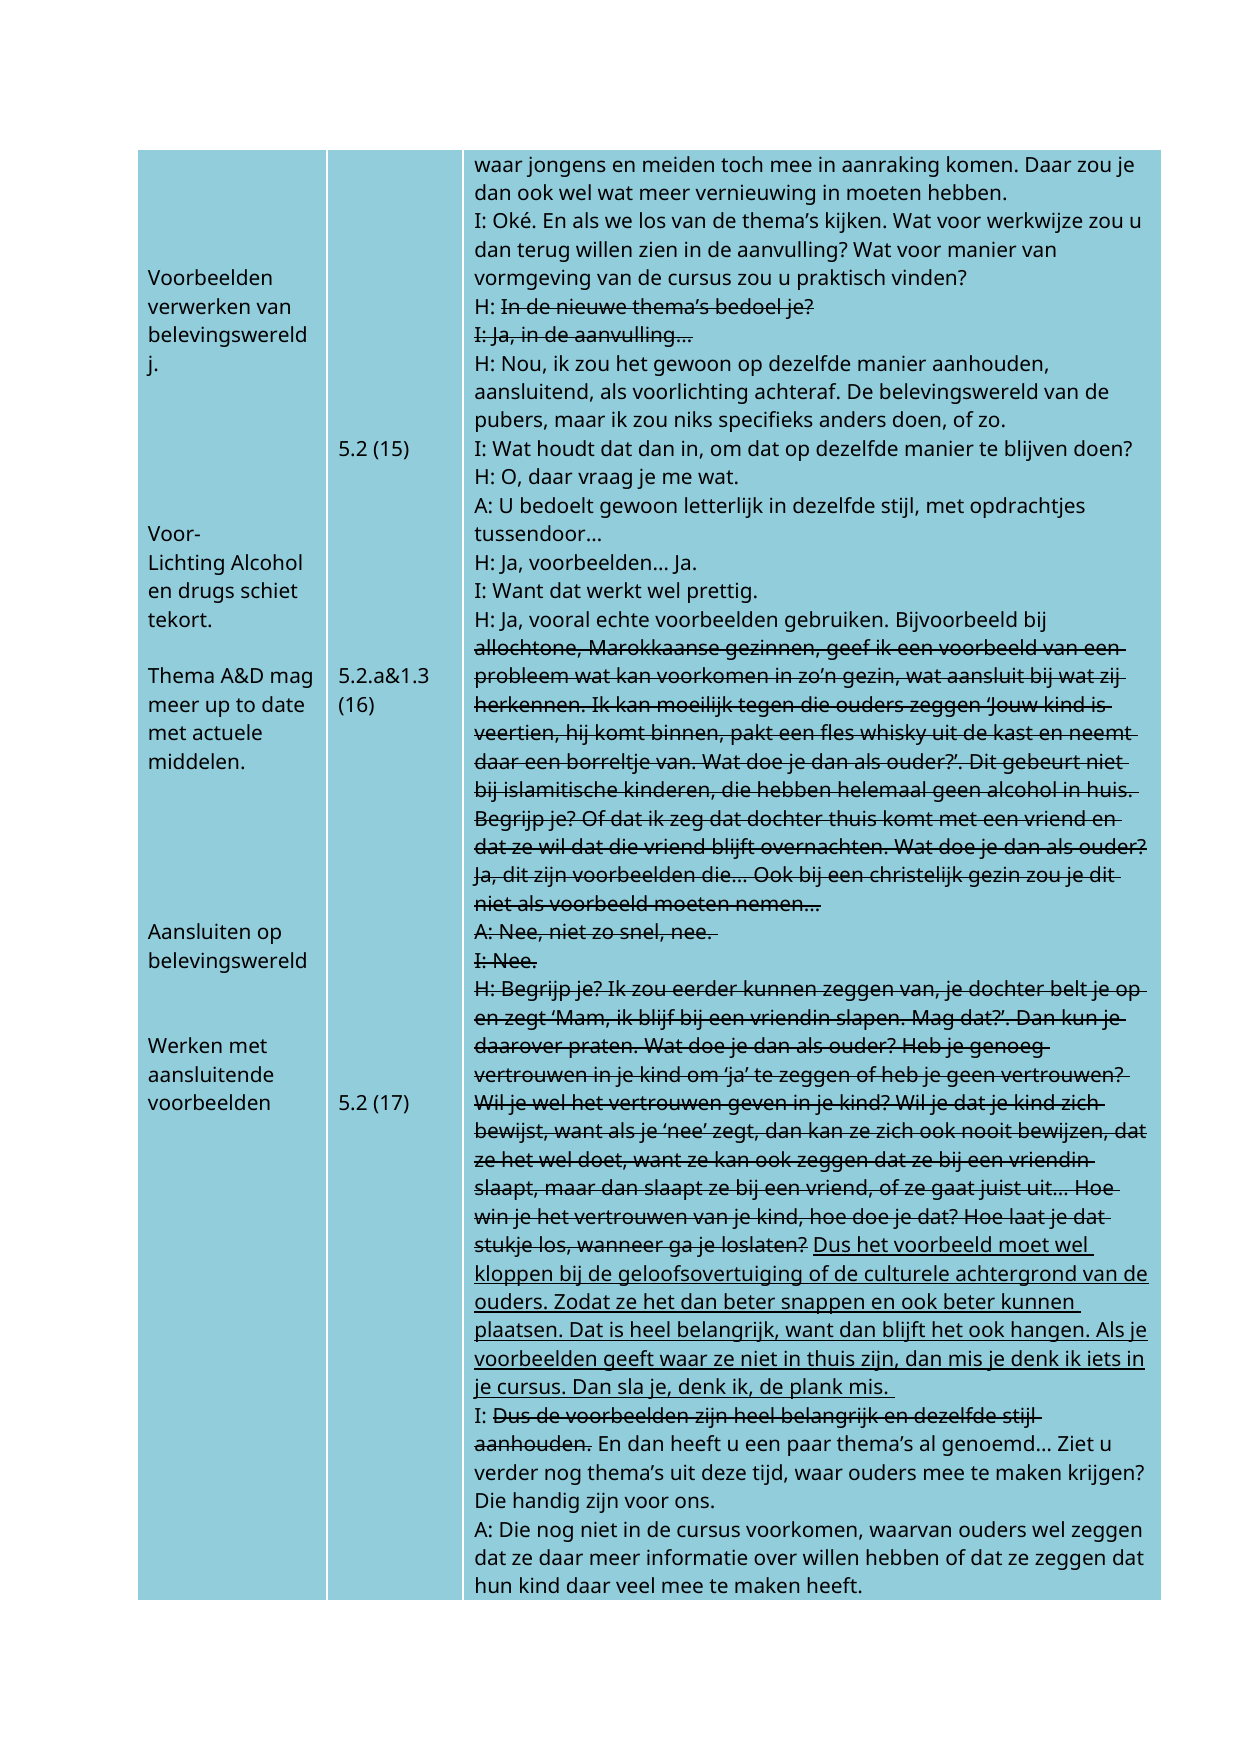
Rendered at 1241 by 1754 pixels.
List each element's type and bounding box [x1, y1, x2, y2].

table_cell [464, 150, 1161, 1600]
table_cell [138, 150, 326, 1600]
table_cell [328, 150, 462, 1600]
